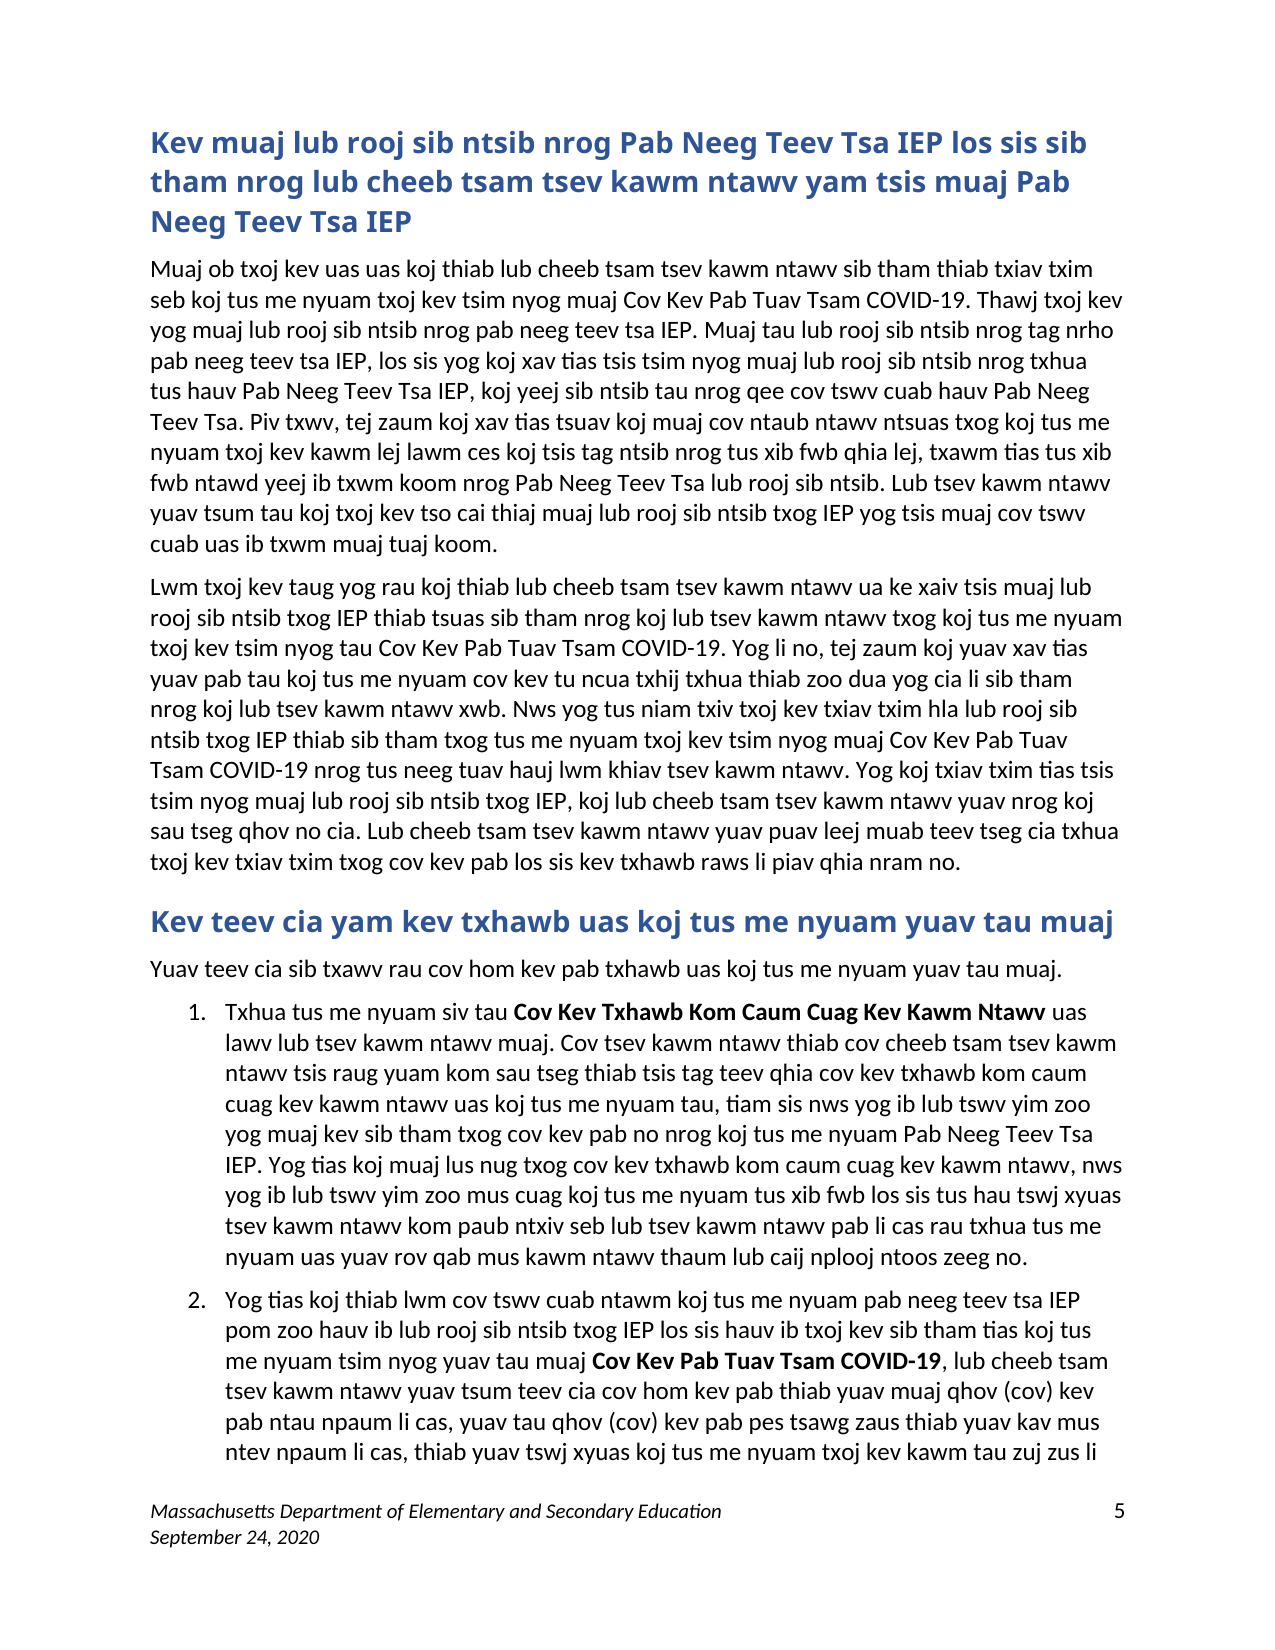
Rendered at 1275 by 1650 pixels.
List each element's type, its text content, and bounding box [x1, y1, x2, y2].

text Muaj ob txoj kev uas uas koj thiab lub cheeb tsam tsev kawm ntawv sib tham thiab txiav txim seb koj tus me nyuam txoj kev tsim nyog muaj Cov Kev Pab Tuav Tsam COVID-19. Thawj txoj kev yog muaj lub rooj sib ntsib nrog pab neeg teev tsa IEP. Muaj tau lub rooj sib ntsib nrog tag nrho pab neeg teev tsa IEP, los sis yog koj xav tias tsis tsim nyog muaj lub rooj sib ntsib nrog txhua tus hauv Pab Neeg Teev Tsa IEP, koj yeej sib ntsib tau nrog qee cov tswv cuab hauv Pab Neeg Teev Tsa. Piv txwv, tej zaum koj xav tias tsuav koj muaj cov ntaub ntawv ntsuas txog koj tus me nyuam txoj kev kawm lej lawm ces koj tsis tag ntsib nrog tus xib fwb qhia lej, txawm tias tus xib fwb ntawd yeej ib txwm koom nrog Pab Neeg Teev Tsa lub rooj sib ntsib. Lub tsev kawm ntawv yuav tsum tau koj txoj kev tso cai thiaj muaj lub rooj sib ntsib txog IEP yog tsis muaj cov tswv cuab uas ib txwm muaj tuaj koom. [150, 253, 1125, 559]
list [187, 1284, 1125, 1467]
list Txhua tus me nyuam siv tau Cov Kev Txhawb Kom Caum Cuag Kev Kawm Ntawv uas lawv lub tsev kawm ntawv muaj. Cov tsev kawm ntawv thiab cov cheeb tsam tsev kawm ntawv tsis raug yuam kom sau tseg thiab tsis tag teev qhia cov kev txhawb kom caum cuag kev kawm ntawv uas koj tus me nyuam tau, tiam sis nws yog ib lub tswv yim zoo yog muaj kev sib tham txog cov kev pab no nrog koj tus me nyuam Pab Neeg Teev Tsa IEP. Yog tias koj muaj lus nug txog cov kev txhawb kom caum cuag kev kawm ntawv, nws yog ib lub tswv yim zoo mus cuag koj tus me nyuam tus xib fwb los sis tus hau tswj xyuas tsev kawm ntawv kom paub ntxiv seb lub tsev kawm ntawv pab li cas rau txhua tus me nyuam uas yuav rov qab mus kawm ntawv thaum lub caij nplooj ntoos zeeg no. [187, 997, 1125, 1271]
text Lwm txoj kev taug yog rau koj thiab lub cheeb tsam tsev kawm ntawv ua ke xaiv tsis muaj lub rooj sib ntsib txog IEP thiab tsuas sib tham nrog koj lub tsev kawm ntawv txog koj tus me nyuam txoj kev tsim nyog tau Cov Kev Pab Tuav Tsam COVID-19. Yog li no, tej zaum koj yuav xav tias yuav pab tau koj tus me nyuam cov kev tu ncua txhij txhua thiab zoo dua yog cia li sib tham nrog koj lub tsev kawm ntawv xwb. Nws yog tus niam txiv txoj kev txiav txim hla lub rooj sib ntsib txog IEP thiab sib tham txog tus me nyuam txoj kev tsim nyog muaj Cov Kev Pab Tuav Tsam COVID-19 nrog tus neeg tuav hauj lwm khiav tsev kawm ntawv. Yog koj txiav txim tias tsis tsim nyog muaj lub rooj sib ntsib txog IEP, koj lub cheeb tsam tsev kawm ntawv yuav nrog koj sau tseg qhov no cia. Lub cheeb tsam tsev kawm ntawv yuav puav leej muab teev tseg cia txhua txoj kev txiav txim txog cov kev pab los sis kev txhawb raws li piav qhia nram no. [150, 571, 1125, 876]
subtitle Kev muaj lub rooj sib ntsib nrog Pab Neeg Teev Tsa IEP los sis sib tham nrog lub cheeb tsam tsev kawm ntawv yam tsis muaj Pab Neeg Teev Tsa IEP [150, 122, 1125, 241]
text Yuav teev cia sib txawv rau cov hom kev pab txhawb uas koj tus me nyuam yuav tau muaj. [150, 953, 1125, 984]
subtitle Kev teev cia yam kev txhawb uas koj tus me nyuam yuav tau muaj [150, 901, 1125, 941]
